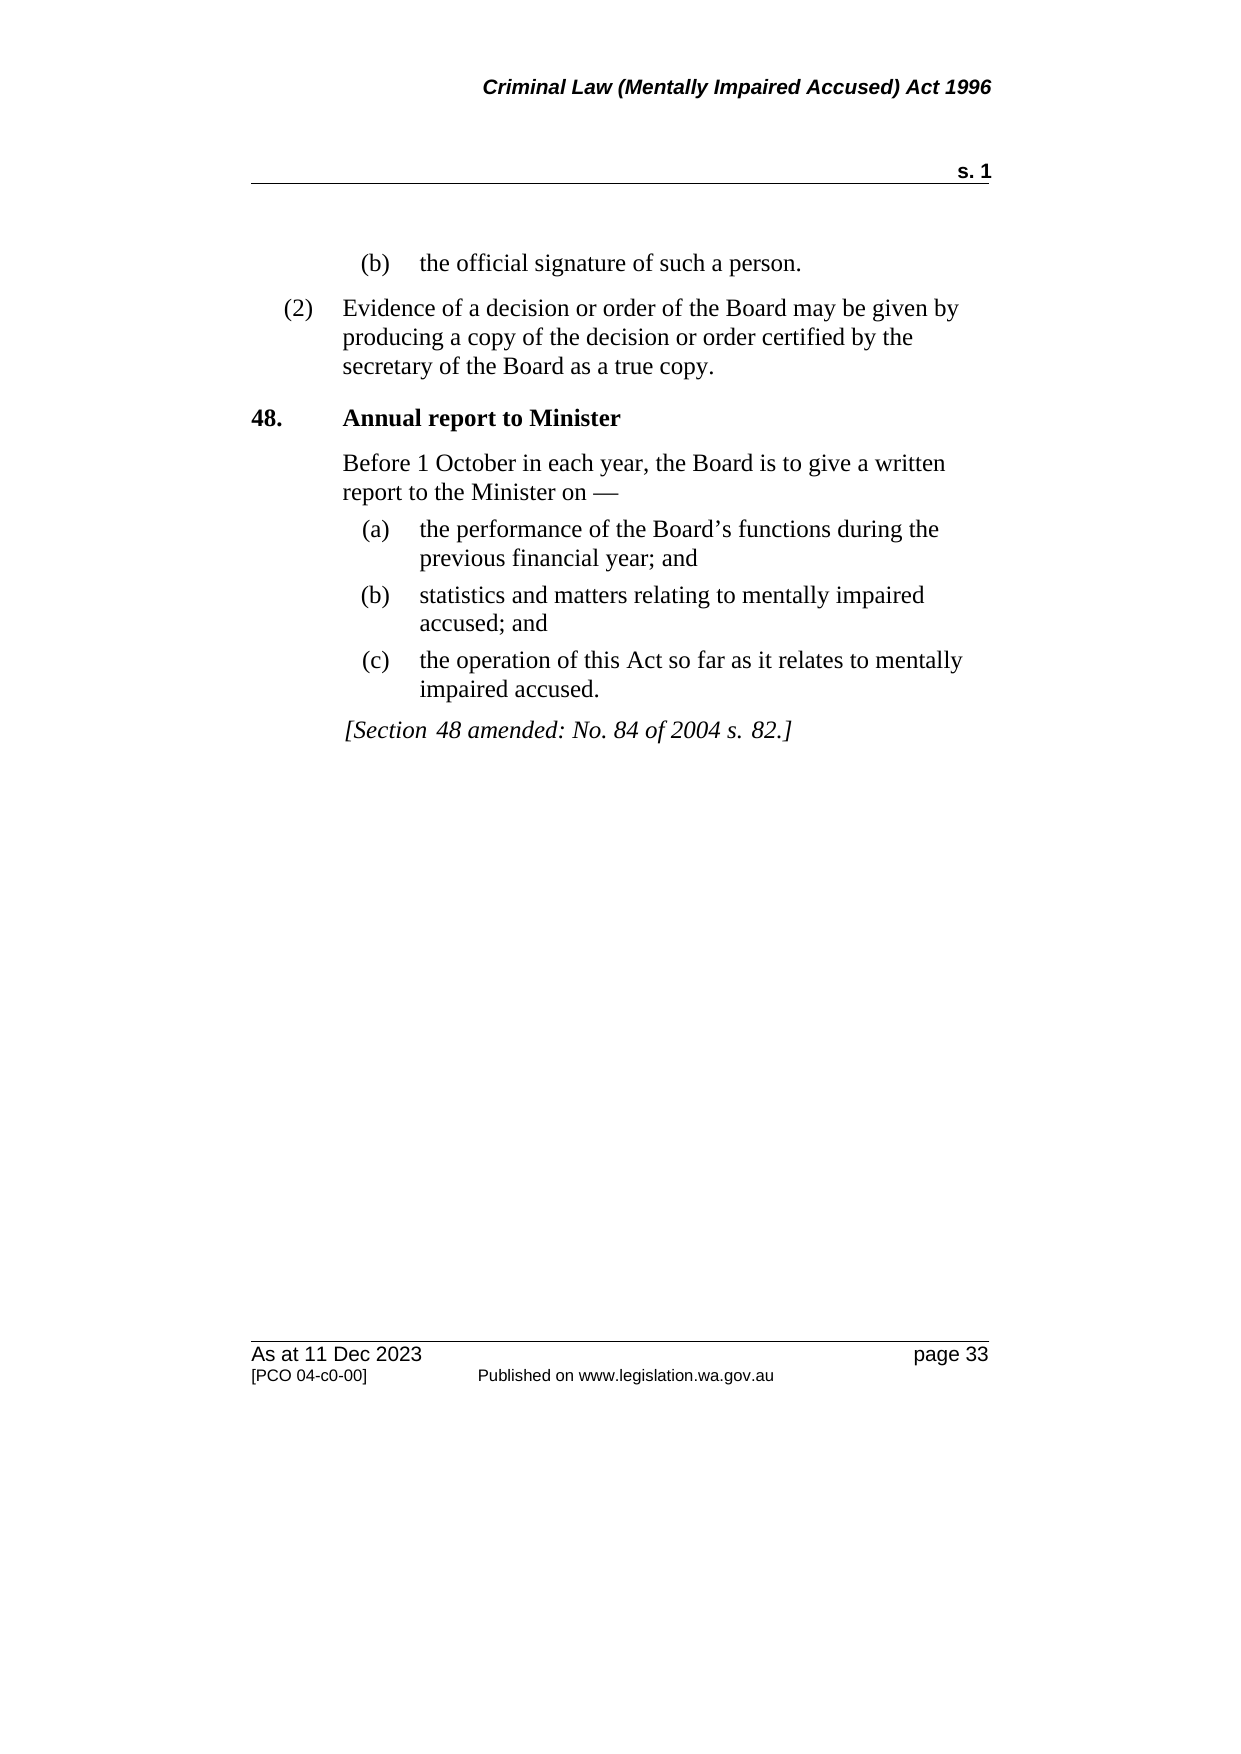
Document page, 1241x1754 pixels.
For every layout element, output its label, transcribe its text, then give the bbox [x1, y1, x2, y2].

text [Section 48 amended: No. 84 of 2004 s. 82.] [251, 716, 989, 744]
text (a) the performance of the Board’s functions during the previous financial year; and [251, 514, 989, 571]
text (2) Evidence of a decision or order of the Board may be given by producing a copy of the decision or order certified by the secretary of the Board as a true copy. [251, 293, 989, 380]
text Before 1 October in each year, the Board is to give a written report to the Minister on — [251, 448, 989, 506]
text (b) statistics and matters relating to mentally impaired accused; and [251, 580, 989, 637]
text (c) the operation of this Act so far as it relates to mentally impaired accused. [251, 646, 989, 703]
text (b) the official signature of such a person. [251, 248, 989, 277]
subtitle 48. Annual report to Minister [251, 403, 989, 431]
